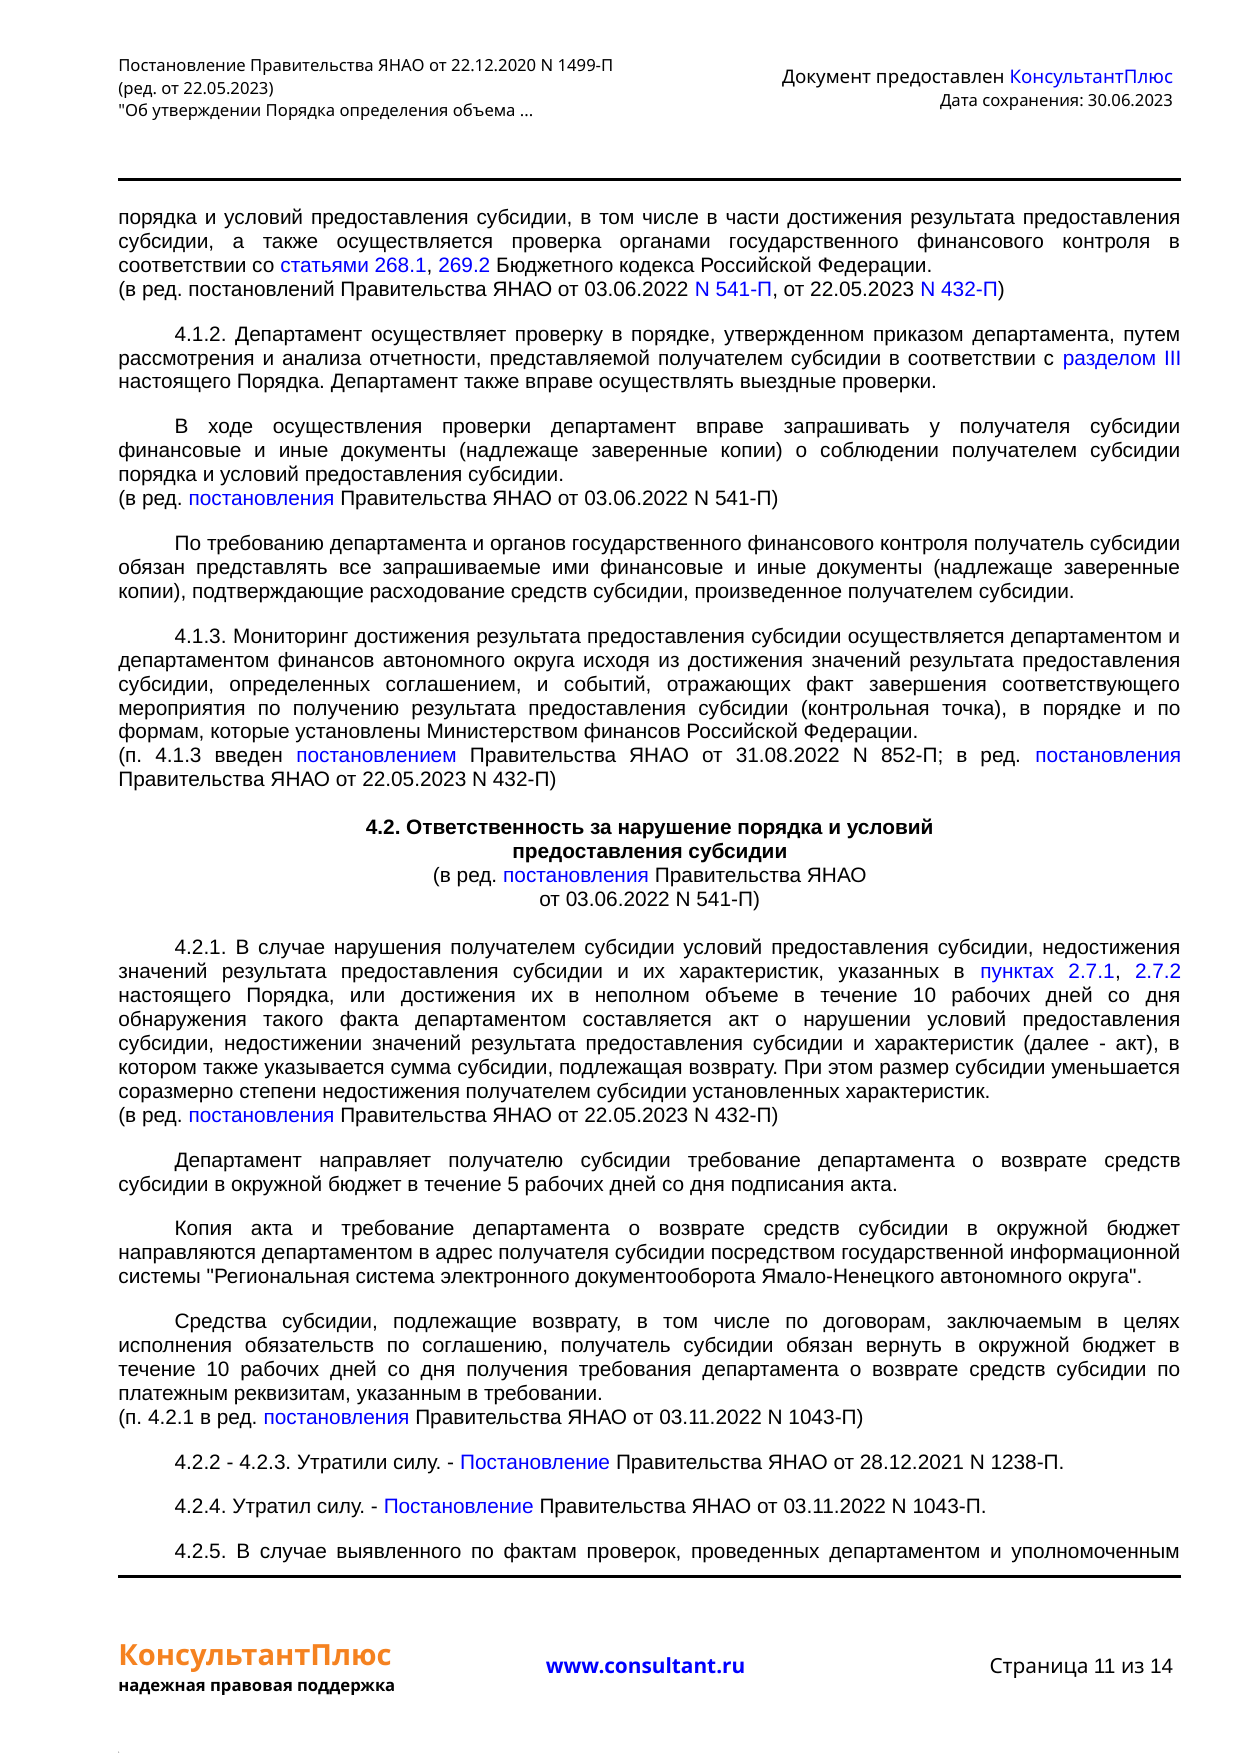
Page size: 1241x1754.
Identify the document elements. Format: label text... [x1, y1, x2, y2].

text (п. 4.1.3 введен постановлением Правительства ЯНАО от 31.08.2022 N 852-П; в ред. постановления Правительства ЯНАО от 22.05.2023 N 432-П) [118, 743, 1181, 791]
text По требованию департамента и органов государственного финансового контроля получатель субсидии обязан представлять все запрашиваемые ими финансовые и иные документы (надлежаще заверенные копии), подтверждающие расходование средств субсидии, произведенное получателем субсидии. [118, 531, 1181, 603]
text 4.2.1. В случае нарушения получателем субсидии условий предоставления субсидии, недостижения значений результата предоставления субсидии и их характеристик, указанных в пунктах 2.7.1, 2.7.2 настоящего Порядка, или достижения их в неполном объеме в течение 10 рабочих дней со дня обнаружения такого факта департаментом составляется акт о нарушении условий предоставления субсидии, недостижении значений результата предоставления субсидии и характеристик (далее - акт), в котором также указывается сумма субсидии, подлежащая возврату. При этом размер субсидии уменьшается соразмерно степени недостижения получателем субсидии установленных характеристик. [118, 935, 1181, 1103]
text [118, 1539, 1181, 1563]
text В ходе осуществления проверки департамент вправе запрашивать у получателя субсидии финансовые и иные документы (надлежаще заверенные копии) о соблюдении получателем субсидии порядка и условий предоставления субсидии. [118, 414, 1181, 486]
text 4.1.3. Мониторинг достижения результата предоставления субсидии осуществляется департаментом и департаментом финансов автономного округа исходя из достижения значений результата предоставления субсидии, определенных соглашением, и событий, отражающих факт завершения соответствующего мероприятия по получению результата предоставления субсидии (контрольная точка), в порядке и по формам, которые установлены Министерством финансов Российской Федерации. [118, 623, 1181, 743]
text (в ред. постановления Правительства ЯНАО [118, 863, 1181, 887]
text от 03.06.2022 N 541-П) [118, 887, 1181, 911]
text (в ред. постановлений Правительства ЯНАО от 03.06.2022 N 541-П, от 22.05.2023 N 432-П) [118, 277, 1181, 301]
text 4.2.4. Утратил силу. - Постановление Правительства ЯНАО от 03.11.2022 N 1043-П. [118, 1494, 1181, 1518]
title предоставления субсидии [118, 839, 1181, 863]
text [118, 205, 1181, 277]
text Копия акта и требование департамента о возврате средств субсидии в окружной бюджет направляются департаментом в адрес получателя субсидии посредством государственной информационной системы "Региональная система электронного документооборота Ямало-Ненецкого автономного округа". [118, 1216, 1181, 1288]
title 4.2. Ответственность за нарушение порядка и условий [118, 815, 1181, 839]
text (п. 4.2.1 в ред. постановления Правительства ЯНАО от 03.11.2022 N 1043-П) [118, 1405, 1181, 1429]
text Департамент направляет получателю субсидии требование департамента о возврате средств субсидии в окружной бюджет в течение 5 рабочих дней со дня подписания акта. [118, 1147, 1181, 1195]
text (в ред. постановления Правительства ЯНАО от 22.05.2023 N 432-П) [118, 1103, 1181, 1127]
text (в ред. постановления Правительства ЯНАО от 03.06.2022 N 541-П) [118, 486, 1181, 510]
text Средства субсидии, подлежащие возврату, в том числе по договорам, заключаемым в целях исполнения обязательств по соглашению, получатель субсидии обязан вернуть в окружной бюджет в течение 10 рабочих дней со дня получения требования департамента о возврате средств субсидии по платежным реквизитам, указанным в требовании. [118, 1309, 1181, 1405]
text 4.1.2. Департамент осуществляет проверку в порядке, утвержденном приказом департамента, путем рассмотрения и анализа отчетности, представляемой получателем субсидии в соответствии с разделом III настоящего Порядка. Департамент также вправе осуществлять выездные проверки. [118, 321, 1181, 393]
text 4.2.2 - 4.2.3. Утратили силу. - Постановление Правительства ЯНАО от 28.12.2021 N 1238-П. [118, 1449, 1181, 1473]
